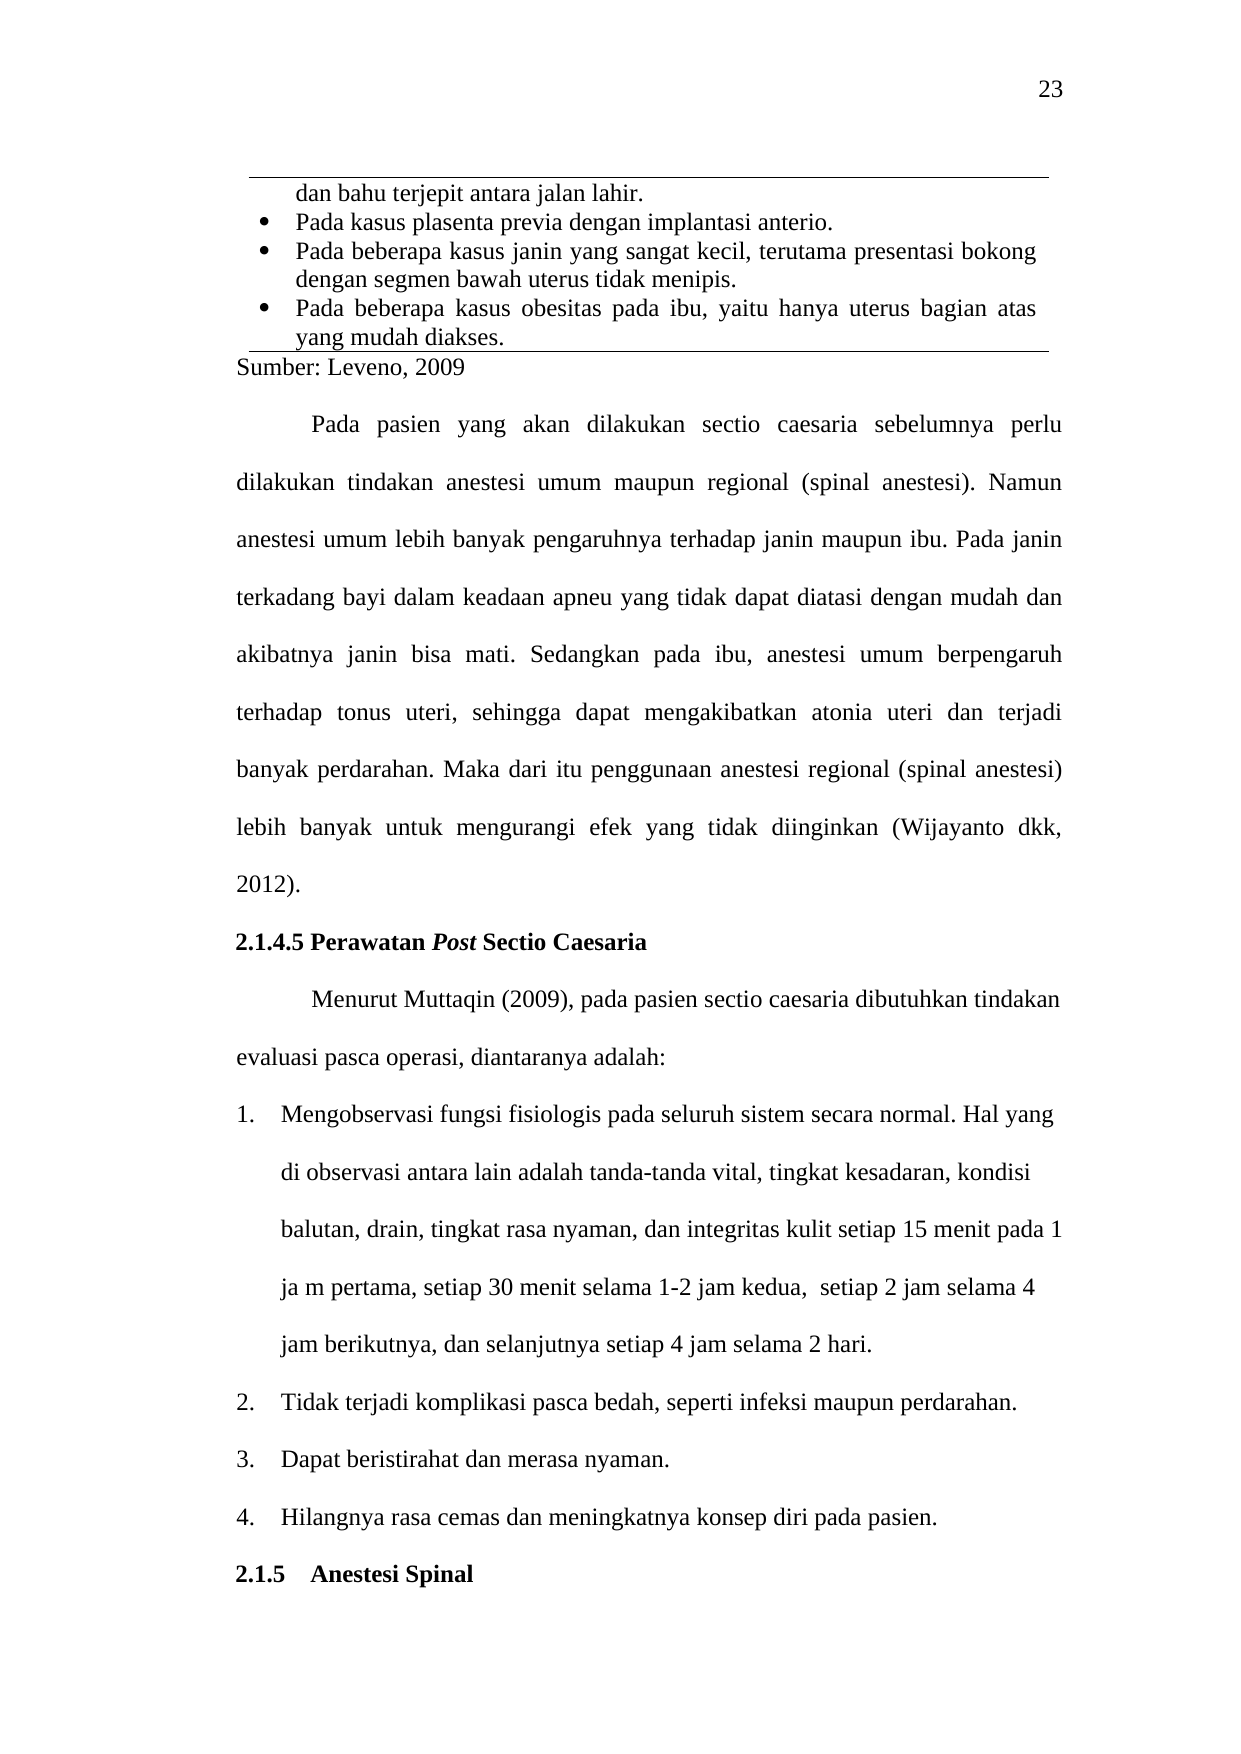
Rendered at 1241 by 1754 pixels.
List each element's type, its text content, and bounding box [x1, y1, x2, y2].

list Anestesi Spinal [235, 1559, 1063, 1588]
list Hilangnya rasa cemas dan meningkatnya konsep diri pada pasien. [236, 1502, 1063, 1531]
list Mengobservasi fungsi fisiologis pada seluruh sistem secara normal. Hal yang di observasi antara lain adalah tanda-tanda vital, tingkat kesadaran, kondisi balutan, drain, tingkat rasa nyaman, dan integritas kulit setiap 15 menit pada 1 ja m pertama, setiap 30 menit selama 1-2 jam kedua, setiap 2 jam selama 4 jam berikutnya, dan selanjutnya setiap 4 jam selama 2 hari. [236, 1099, 1063, 1358]
list Sumber: Leveno, 2009 [236, 352, 1063, 381]
list Menurut Muttaqin (2009), pada pasien sectio caesaria dibutuhkan tindakan evaluasi pasca operasi, diantaranya adalah: [236, 984, 1063, 1071]
list Perawatan Post Sectio Caesaria [235, 927, 1063, 956]
list Tidak terjadi komplikasi pasca bedah, seperti infeksi maupun perdarahan. [236, 1387, 1063, 1416]
list Dapat beristirahat dan merasa nyaman. [236, 1444, 1063, 1473]
text Pada pasien yang akan dilakukan sectio caesaria sebelumnya perlu dilakukan tindakan anestesi umum maupun regional (spinal anestesi). Namun anestesi umum lebih banyak pengaruhnya terhadap janin maupun ibu. Pada janin terkadang bayi dalam keadaan apneu yang tidak dapat diatasi dengan mudah dan akibatnya janin bisa mati. Sedangkan pada ibu, anestesi umum berpengaruh terhadap tonus uteri, sehingga dapat mengakibatkan atonia uteri dan terjadi banyak perdarahan. Maka dari itu penggunaan anestesi regional (spinal anestesi) lebih banyak untuk mengurangi efek yang tidak diinginkan (Wijayanto dkk, 2012). [236, 409, 1063, 898]
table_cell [249, 178, 1048, 351]
